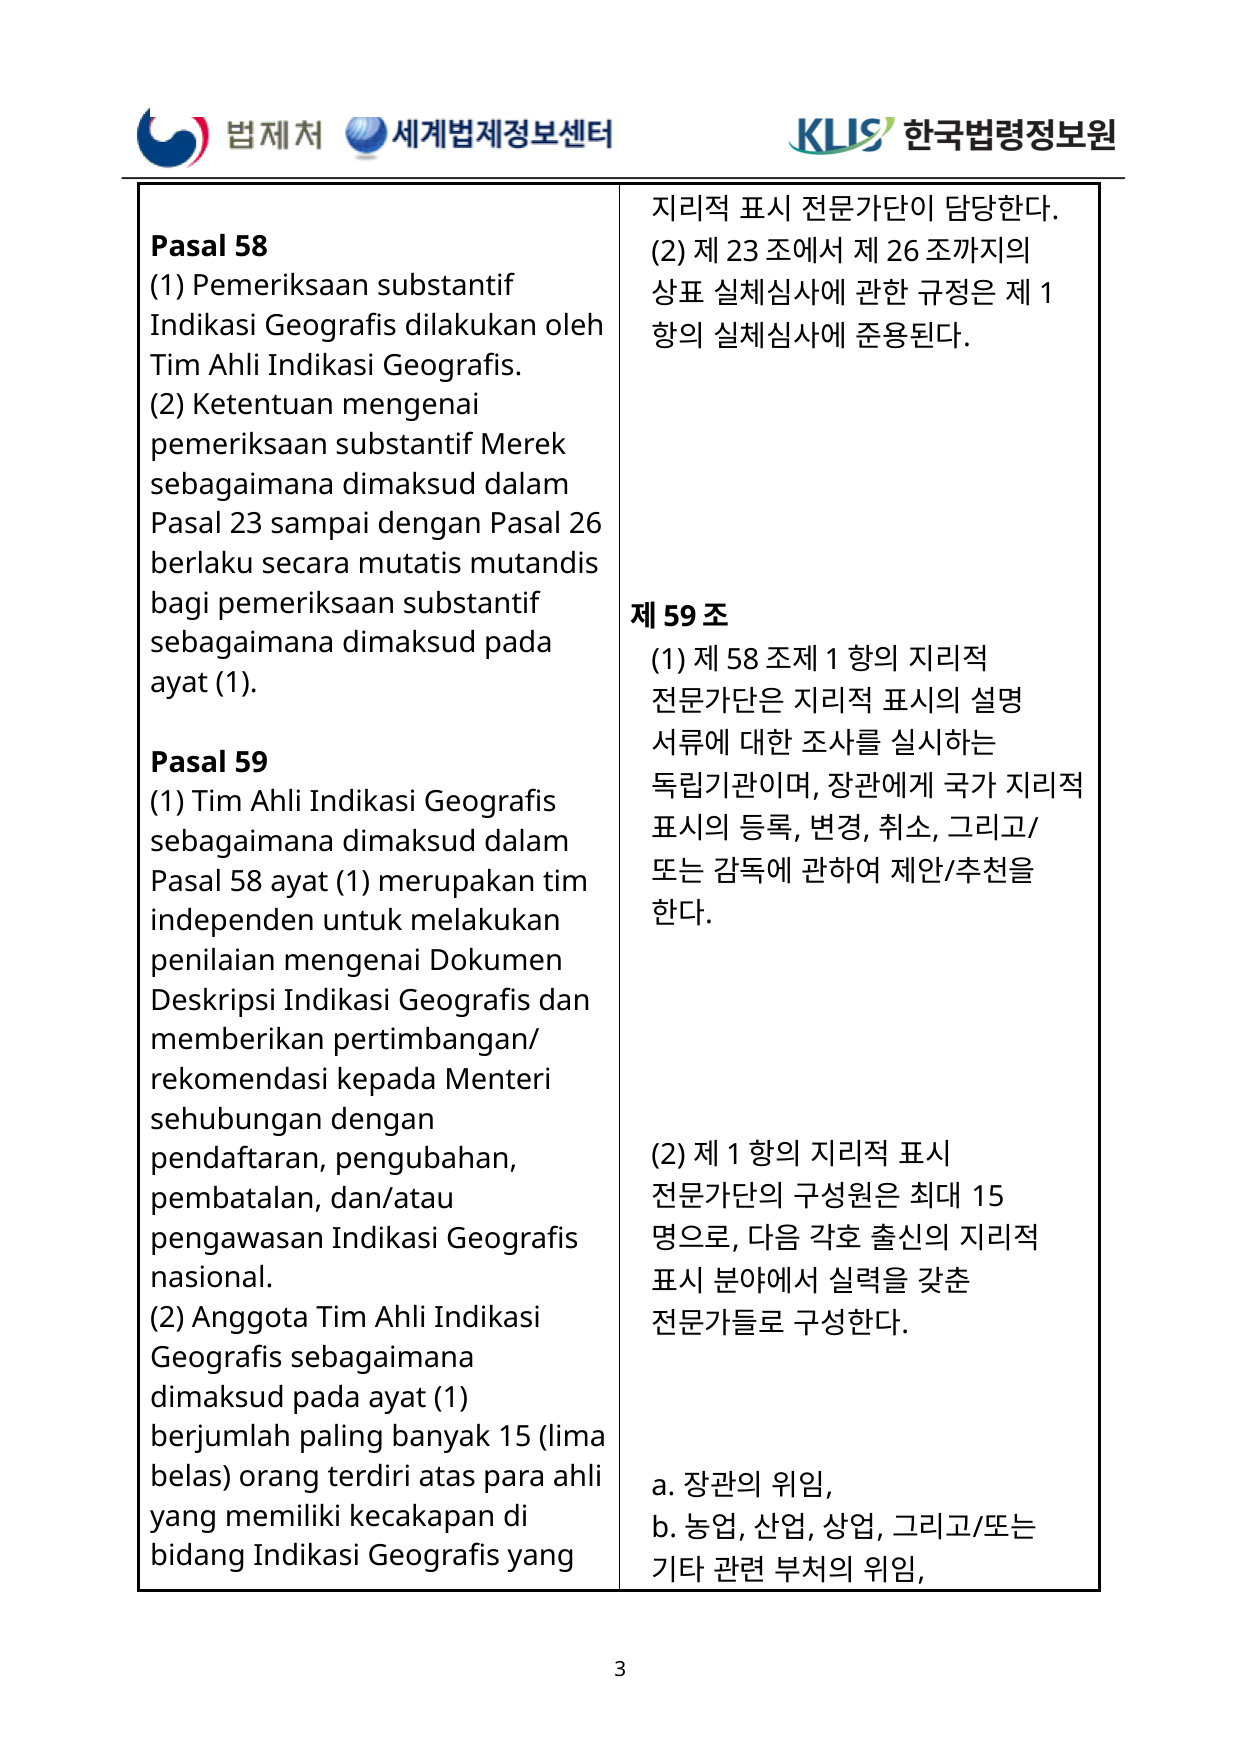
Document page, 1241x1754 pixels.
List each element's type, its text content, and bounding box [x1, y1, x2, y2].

picture [120, 89, 1128, 182]
